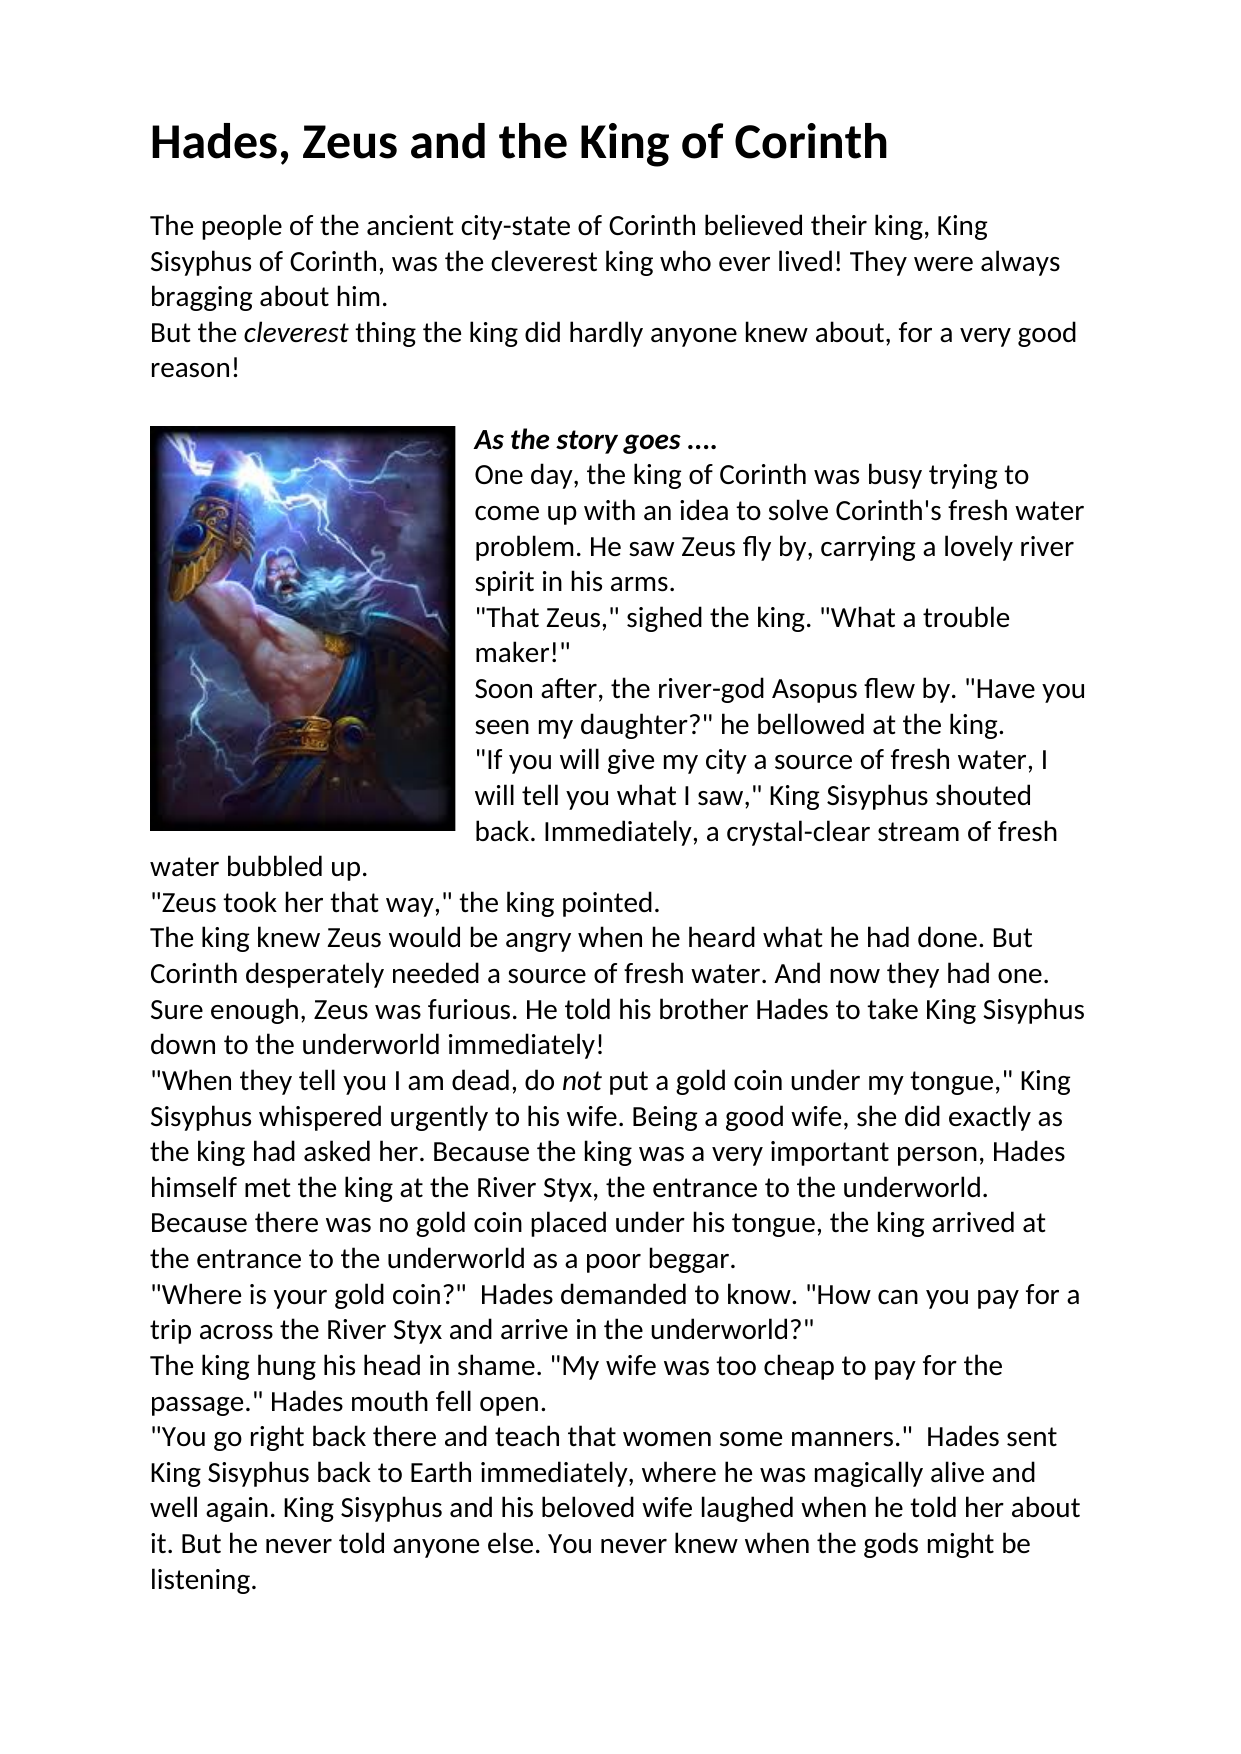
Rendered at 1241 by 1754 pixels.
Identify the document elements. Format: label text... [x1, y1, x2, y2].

text Sure enough, Zeus was furious. He told his brother Hades to take King Sisyphus down to the underworld immediately! [150, 991, 1090, 1062]
text "That Zeus," sighed the king. "What a trouble maker!" [456, 599, 1090, 670]
text But the cleverest thing the king did hardly anyone knew about, for a very good reason! [150, 314, 1090, 385]
text The king hung his head in shame. "My wife was too cheap to pay for the passage." Hades mouth fell open. [150, 1347, 1090, 1418]
text One day, the king of Corinth was busy trying to come up with an idea to solve Corinth's fresh water problem. He saw Zeus fly by, carrying a lovely river spirit in his arms. [456, 456, 1090, 599]
text "If you will give my city a source of fresh water, I will tell you what I saw," King Sisyphus shouted back. Immediately, a crystal-clear stream of fresh water bubbled up. [150, 741, 1090, 884]
text As the story goes .... [150, 421, 1090, 456]
text The people of the ancient city-state of Corinth believed their king, King Sisyphus of Corinth, was the cleverest king who ever lived! They were always bragging about him. [150, 207, 1090, 314]
text Soon after, the river-god Asopus flew by. "Have you seen my daughter?" he bellowed at the king. [456, 670, 1090, 741]
text "When they tell you I am dead, do not put a gold coin under my tongue," King Sisyphus whispered urgently to his wife. Being a good wife, she did exactly as the king had asked her. Because the king was a very important person, Hades himself met the king at the River Styx, the entrance to the underworld. Because there was no gold coin placed under his tongue, the king arrived at the entrance to the underworld as a poor beggar. [150, 1062, 1090, 1276]
picture [150, 426, 456, 831]
text Hades, Zeus and the King of Corinth [150, 110, 1090, 171]
text The king knew Zeus would be angry when he heard what he had done. But Corinth desperately needed a source of fresh water. And now they had one. [150, 919, 1090, 991]
text "You go right back there and teach that women some manners." Hades sent King Sisyphus back to Earth immediately, where he was magically alive and well again. King Sisyphus and his beloved wife laughed when he told her about it. But he never told anyone else. You never knew when the gods might be listening. [150, 1418, 1090, 1596]
text "Where is your gold coin?" Hades demanded to know. "How can you pay for a trip across the River Styx and arrive in the underworld?" [150, 1276, 1090, 1347]
text "Zeus took her that way," the king pointed. [150, 884, 1090, 919]
